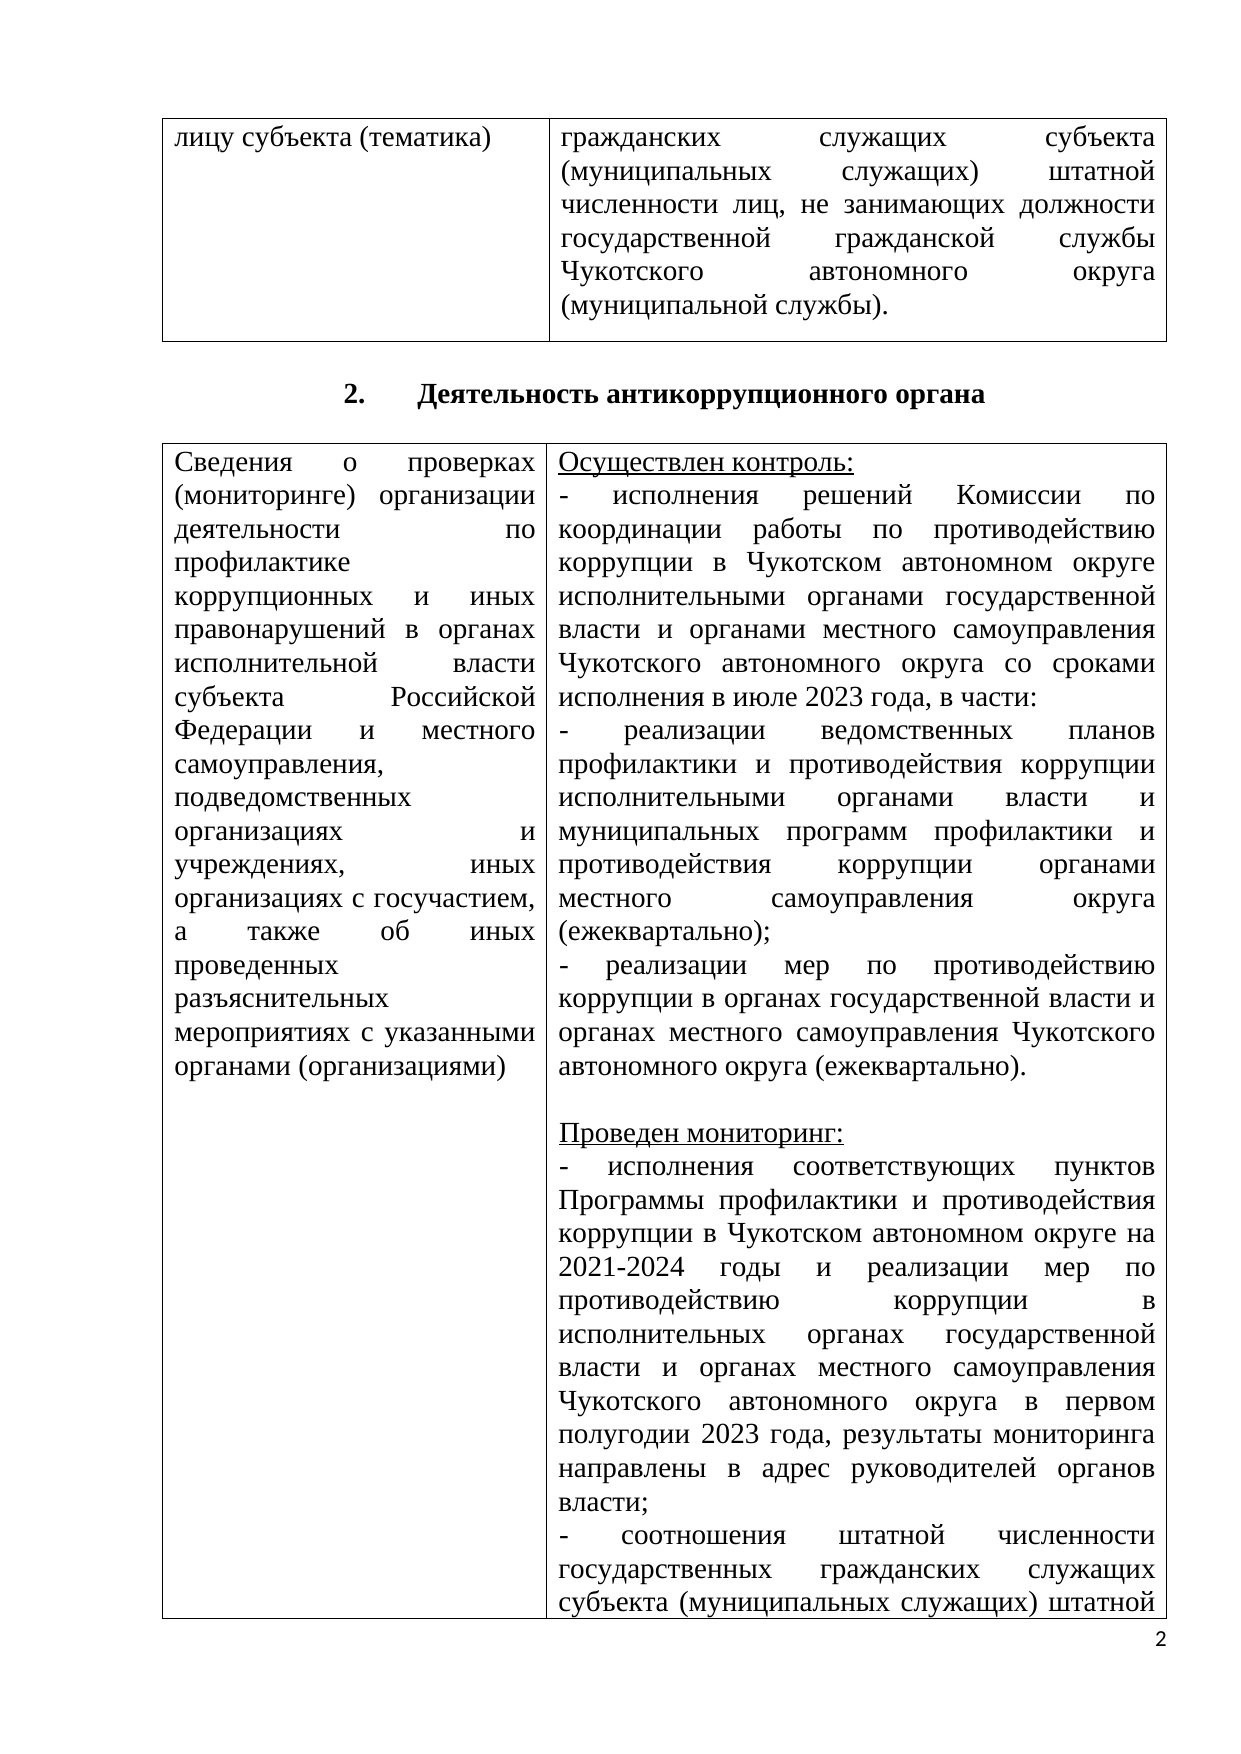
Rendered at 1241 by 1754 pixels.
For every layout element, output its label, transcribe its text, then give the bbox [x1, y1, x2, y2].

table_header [547, 444, 1166, 1618]
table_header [163, 444, 546, 1618]
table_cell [163, 119, 549, 341]
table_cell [550, 119, 1166, 341]
subtitle Деятельность антикоррупционного органа [162, 376, 1166, 409]
